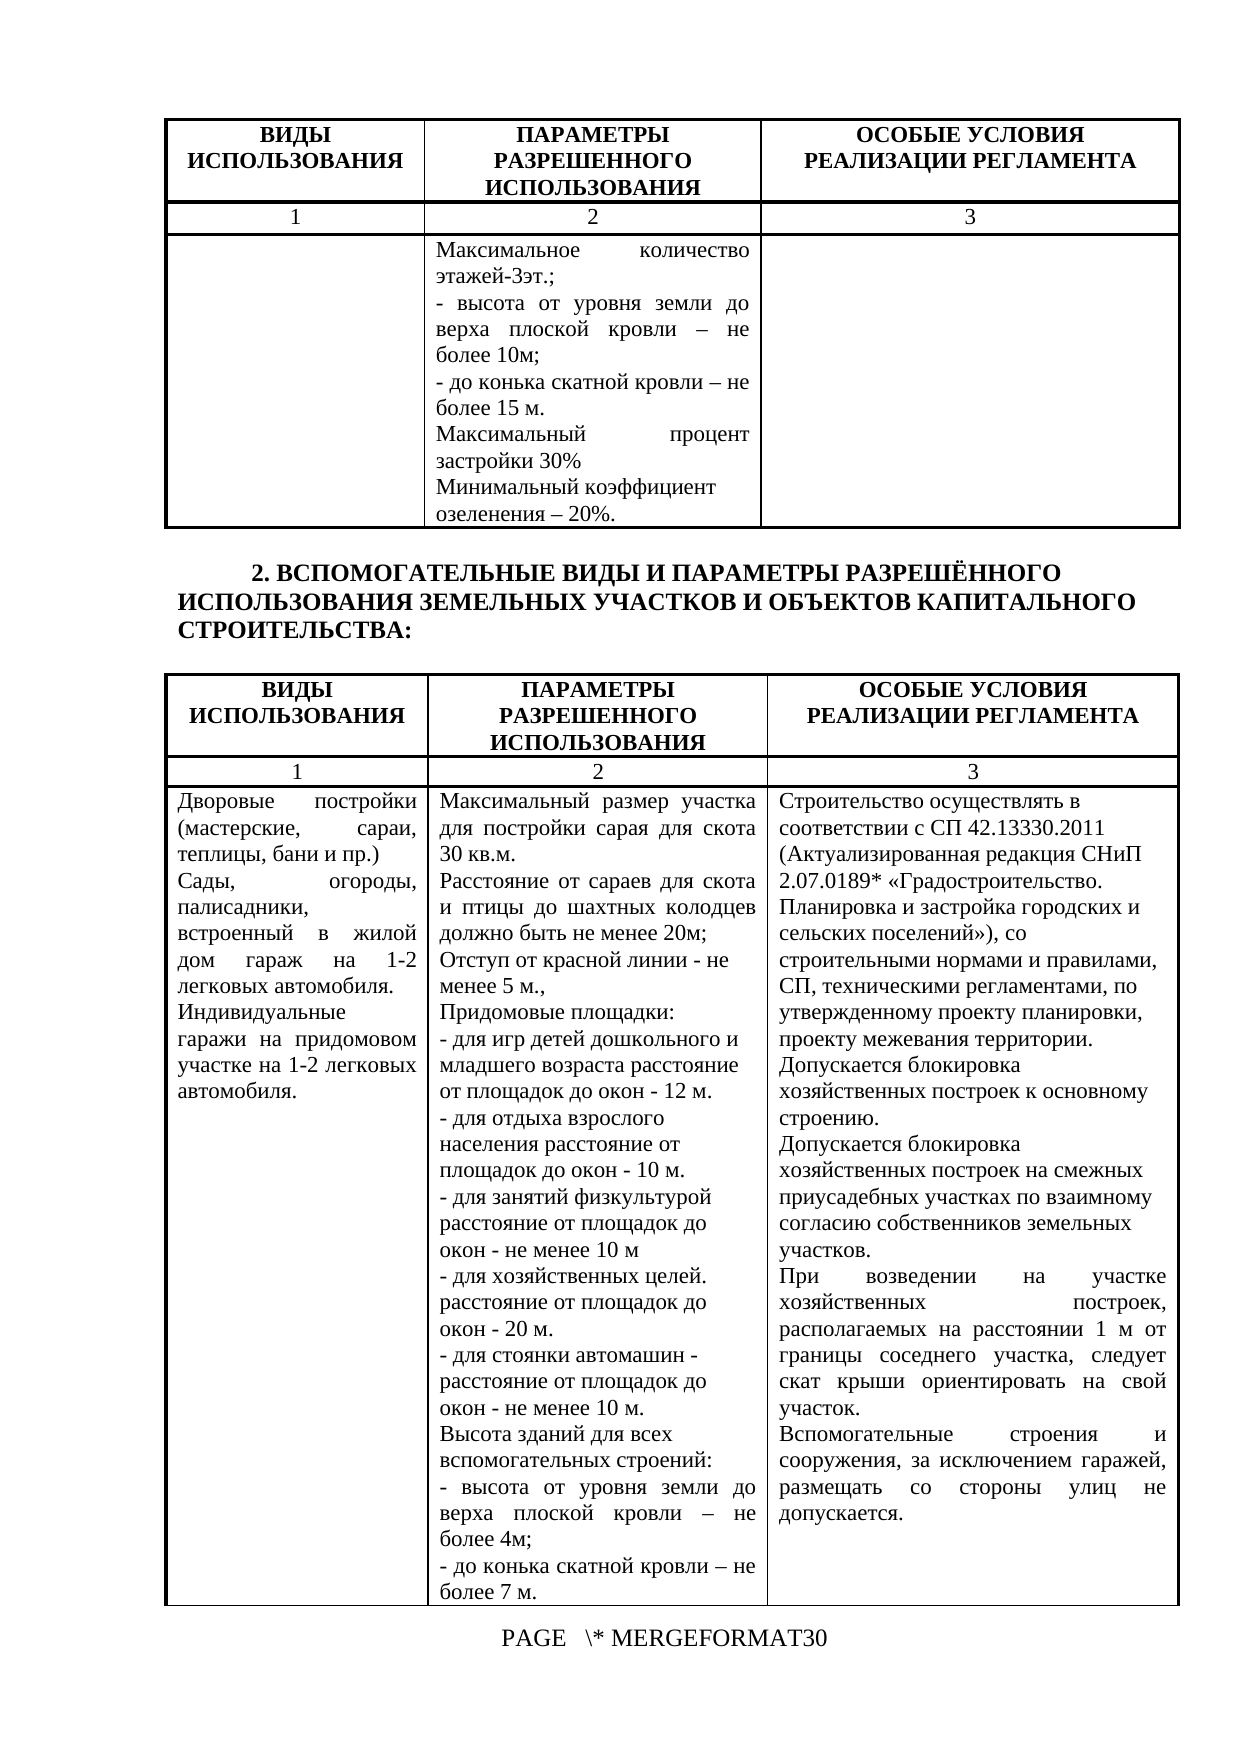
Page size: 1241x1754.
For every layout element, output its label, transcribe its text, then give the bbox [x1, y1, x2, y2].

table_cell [425, 236, 760, 526]
table_header ОСОБЫЕ УСЛОВИЯ РЕАЛИЗАЦИИ РЕГЛАМЕНТА [768, 676, 1177, 755]
table_cell 3 [762, 204, 1178, 233]
table_cell 3 [768, 758, 1177, 784]
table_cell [168, 788, 427, 1604]
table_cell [168, 236, 424, 526]
table_header ОСОБЫЕ УСЛОВИЯ РЕАЛИЗАЦИИ РЕГЛАМЕНТА [762, 121, 1178, 200]
table_cell 2 [429, 758, 767, 784]
table_cell 1 [168, 204, 424, 233]
text 2. ВСПОМОГАТЕЛЬНЫЕ ВИДЫ И ПАРАМЕТРЫ РАЗРЕШЁННОГО ИСПОЛЬЗОВАНИЯ ЗЕМЕЛЬНЫХ УЧАСТКОВ И ОБЪЕКТОВ КАПИТАЛЬНОГО СТРОИТЕЛЬСТВА: [177, 558, 1152, 644]
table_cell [768, 788, 1177, 1604]
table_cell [762, 236, 1178, 526]
table_cell 2 [425, 204, 760, 233]
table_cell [429, 788, 767, 1604]
table_header ПАРАМЕТРЫ РАЗРЕШЕННОГО ИСПОЛЬЗОВАНИЯ [429, 676, 767, 755]
table_header ВИДЫ ИСПОЛЬЗОВАНИЯ [168, 676, 427, 755]
table_header ПАРАМЕТРЫ РАЗРЕШЕННОГО ИСПОЛЬЗОВАНИЯ [425, 121, 760, 200]
table_header ВИДЫ ИСПОЛЬЗОВАНИЯ [168, 121, 424, 200]
table_cell 1 [168, 758, 427, 784]
